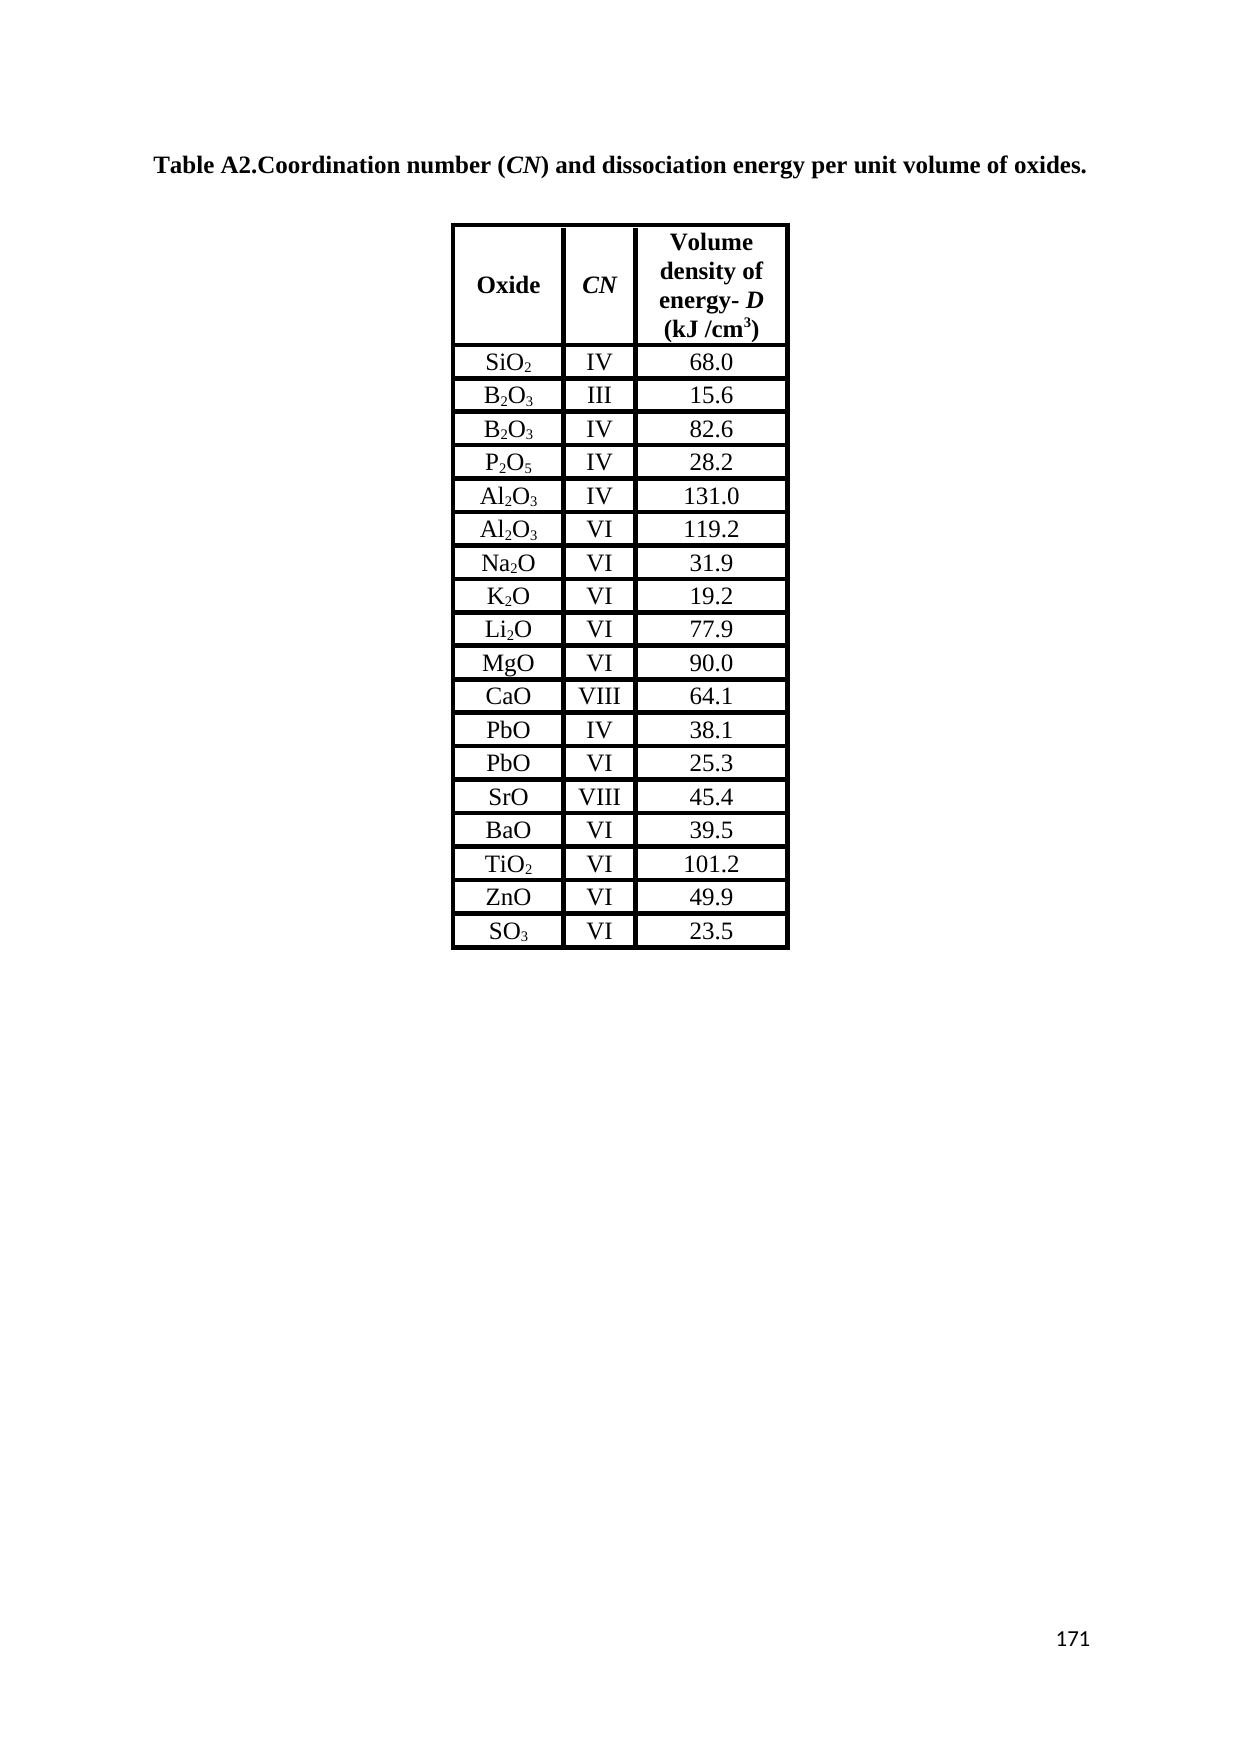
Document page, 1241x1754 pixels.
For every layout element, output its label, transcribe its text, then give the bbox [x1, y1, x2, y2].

table_cell B2O3 [455, 381, 561, 409]
table_cell PbO [455, 715, 561, 744]
table_cell Al2O3 [455, 514, 561, 543]
table_cell 119.2 [638, 514, 785, 543]
table_cell K2O [455, 581, 561, 610]
table_cell VI [566, 615, 633, 643]
table_cell 77.9 [638, 615, 785, 643]
table_cell VI [566, 849, 633, 877]
table_cell III [566, 381, 633, 409]
table_cell VIII [566, 682, 633, 710]
table_cell 131.0 [638, 481, 785, 509]
table_cell 28.2 [638, 447, 785, 476]
table_cell IV [566, 715, 633, 744]
table_cell PbO [455, 748, 561, 777]
table_cell IV [566, 447, 633, 476]
table_cell SrO [455, 782, 561, 811]
table_cell TiO2 [455, 849, 561, 877]
table_cell CaO [455, 682, 561, 710]
table_cell 19.2 [638, 581, 785, 610]
table_cell ZnO [455, 882, 561, 911]
table_cell IV [566, 414, 633, 443]
table_cell VIII [566, 782, 633, 811]
table_cell Li2O [455, 615, 561, 643]
table_cell IV [566, 481, 633, 509]
text Table A2.Coordination number (CN) and dissociation energy per unit volume of oxides. [150, 150, 1090, 179]
table_cell 68.0 [638, 347, 785, 376]
table_cell Al2O3 [455, 481, 561, 509]
table_cell VI [566, 815, 633, 844]
table_cell VI [566, 581, 633, 610]
table_cell IV [566, 347, 633, 376]
table_cell VI [566, 648, 633, 677]
table_cell VI [566, 548, 633, 576]
table_cell P2O5 [455, 447, 561, 476]
table_cell 82.6 [638, 414, 785, 443]
table_cell 39.5 [638, 815, 785, 844]
table_cell SO3 [455, 916, 561, 945]
table_cell VI [566, 882, 633, 911]
table_cell VI [566, 916, 633, 945]
table_header CN [566, 227, 635, 342]
table_cell 25.3 [638, 748, 785, 777]
table_cell MgO [455, 648, 561, 677]
table_cell 23.5 [638, 916, 785, 945]
table_cell 45.4 [638, 782, 785, 811]
table_cell VI [566, 748, 633, 777]
table_cell VI [566, 514, 633, 543]
table_cell 38.1 [638, 715, 785, 744]
table_cell 31.9 [638, 548, 785, 576]
table_cell Na2O [455, 548, 561, 576]
table_header Volume density of energy- D (kJ /cm3) [638, 227, 785, 342]
table_cell 64.1 [638, 682, 785, 710]
table_header Oxide [455, 227, 563, 342]
table_cell 101.2 [638, 849, 785, 877]
table_cell BaO [455, 815, 561, 844]
table_cell SiO2 [455, 347, 561, 376]
table_cell 15.6 [638, 381, 785, 409]
table_cell 49.9 [638, 882, 785, 911]
table_cell B2O3 [455, 414, 561, 443]
table_cell 90.0 [638, 648, 785, 677]
